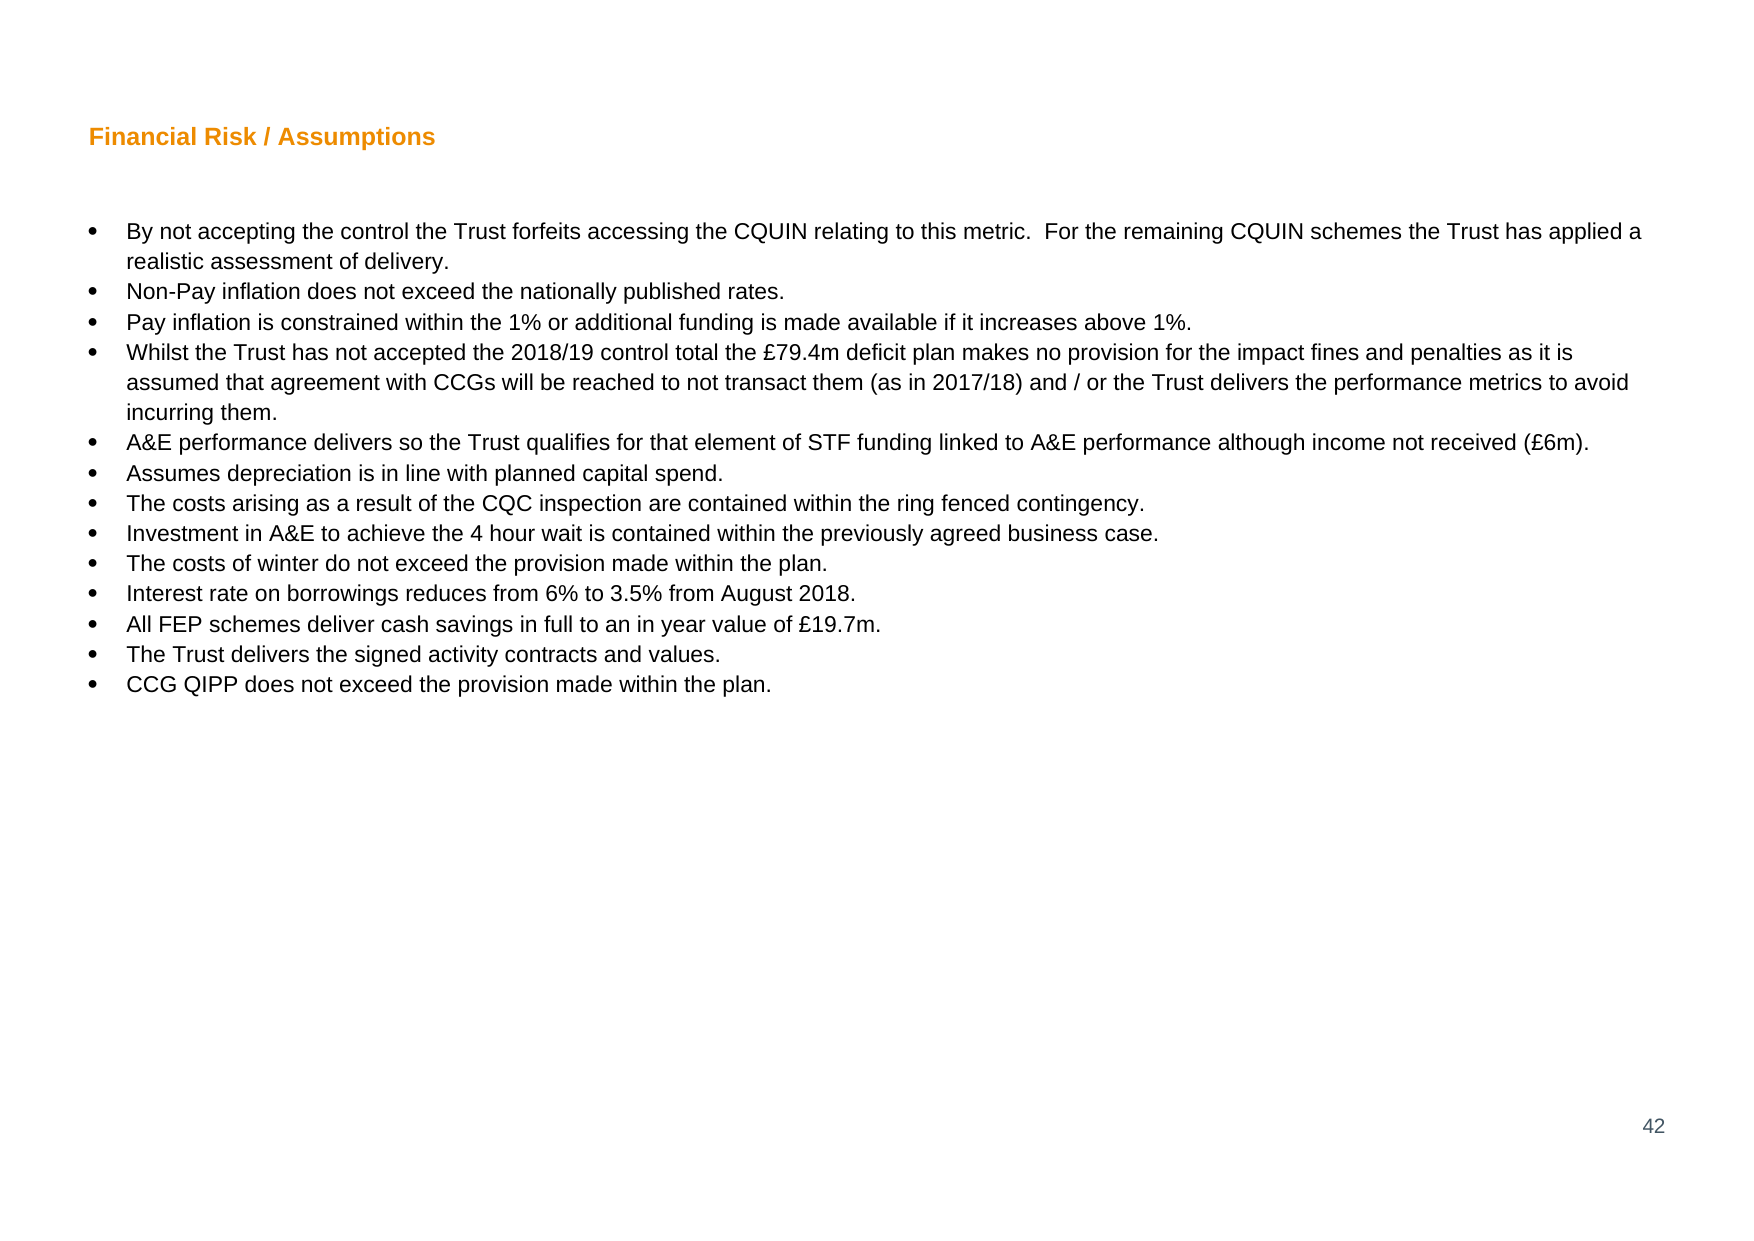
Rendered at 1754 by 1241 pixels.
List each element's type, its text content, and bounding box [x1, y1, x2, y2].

list By not accepting the control the Trust forfeits accessing the CQUIN relating to this metric. For the remaining CQUIN schemes the Trust has applied a realistic assessment of delivery. [89, 218, 1665, 274]
list CCG QIPP does not exceed the provision made within the plan. [89, 671, 1665, 697]
list All FEP schemes deliver cash savings in full to an in year value of £19.7m. [89, 611, 1665, 637]
list Pay inflation is constrained within the 1% or additional funding is made available if it increases above 1%. [89, 308, 1665, 335]
list A&E performance delivers so the Trust qualifies for that element of STF funding linked to A&E performance although income not received (£6m). [89, 429, 1665, 456]
text Financial Risk / Assumptions [89, 122, 1665, 150]
list The costs arising as a result of the CQC inspection are contained within the ring fenced contingency. [89, 490, 1665, 516]
list Whilst the Trust has not accepted the 2018/19 control total the £79.4m deficit plan makes no provision for the impact fines and penalties as it is assumed that agreement with CCGs will be reached to not transact them (as in 2017/18) and / or the Trust delivers the performance metrics to avoid incurring them. [89, 339, 1665, 426]
list Non-Pay inflation does not exceed the nationally published rates. [89, 278, 1665, 305]
list The costs of winter do not exceed the provision made within the plan. [89, 550, 1665, 577]
list Investment in A&E to achieve the 4 hour wait is contained within the previously agreed business case. [89, 520, 1665, 546]
list The Trust delivers the signed activity contracts and values. [89, 641, 1665, 667]
list Interest rate on borrowings reduces from 6% to 3.5% from August 2018. [89, 580, 1665, 607]
list Assumes depreciation is in line with planned capital spend. [89, 459, 1665, 486]
